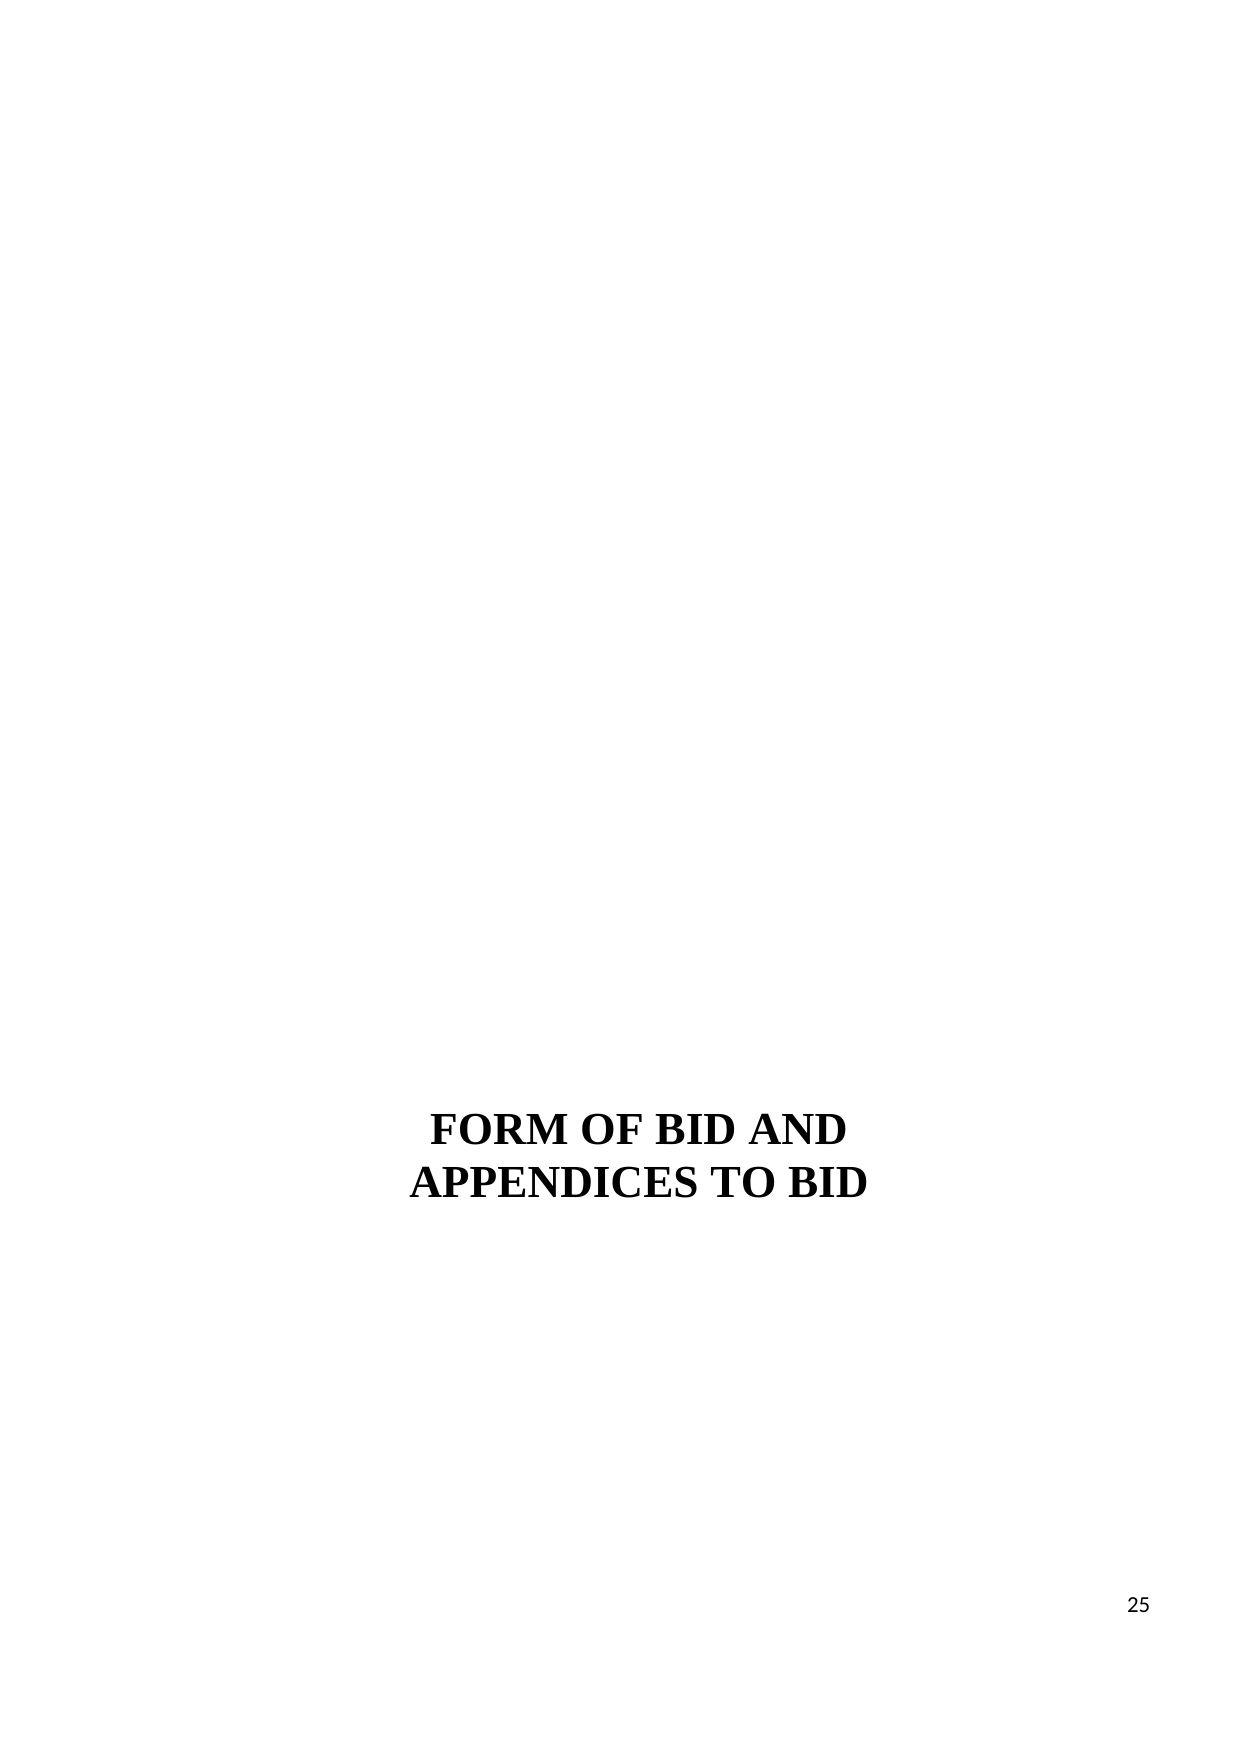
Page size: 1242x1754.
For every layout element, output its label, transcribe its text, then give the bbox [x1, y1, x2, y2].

text FORM OF BID AND [415, 1102, 863, 1154]
text APPENDICES TO BID [336, 1155, 942, 1208]
